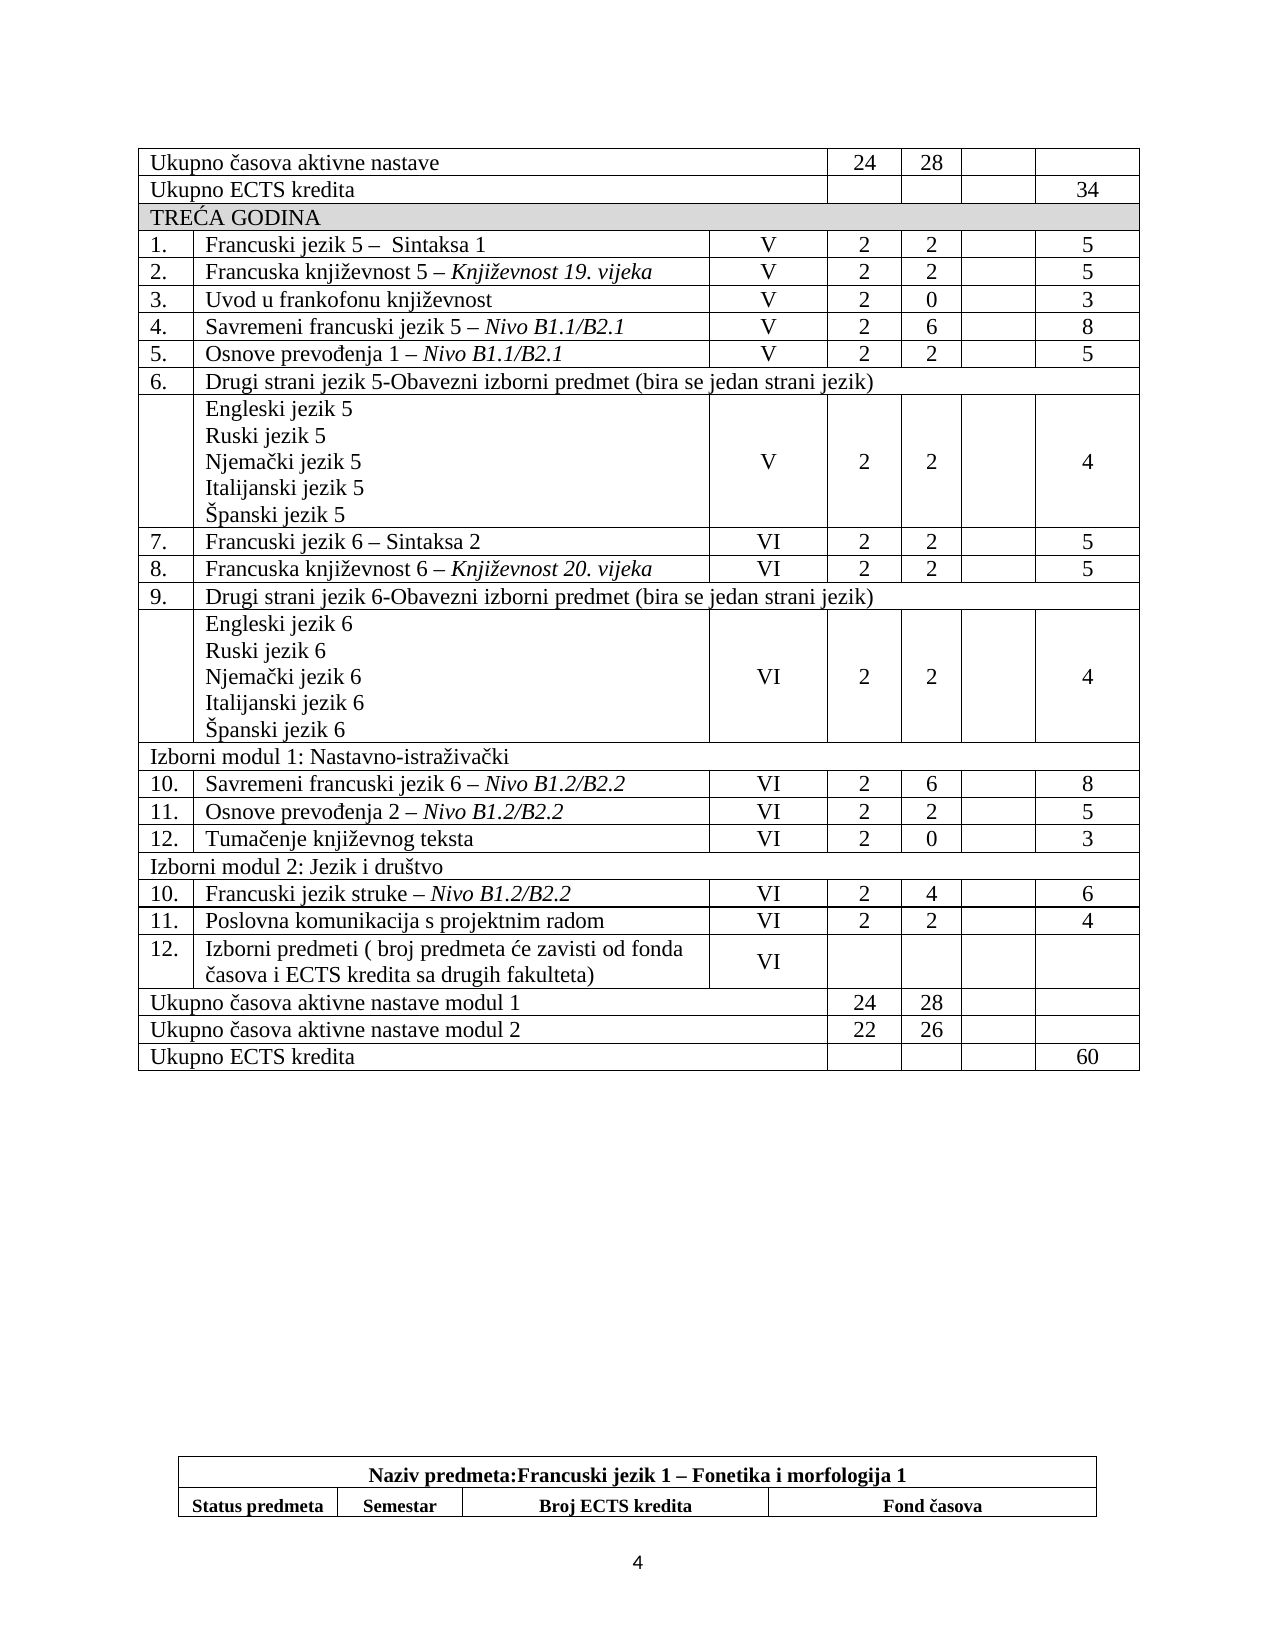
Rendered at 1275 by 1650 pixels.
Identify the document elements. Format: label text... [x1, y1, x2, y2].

table_cell [962, 825, 1035, 852]
table_cell [962, 798, 1035, 824]
table_cell [962, 528, 1035, 554]
table_cell [139, 880, 193, 906]
table_cell 2 [828, 771, 901, 797]
table_cell VI [710, 771, 827, 797]
table_cell [962, 989, 1035, 1015]
table_cell Engleski jezik 6 Ruski jezik 6 Njemački jezik 6 Italijanski jezik 6 Španski jezik 6 [194, 610, 709, 742]
table_cell 0 [902, 825, 961, 852]
table_cell V [710, 395, 827, 527]
table_cell VI [710, 908, 827, 934]
table_cell [139, 908, 193, 934]
table_cell [962, 149, 1035, 175]
table_cell [962, 1016, 1035, 1042]
table_cell Izborni predmeti ( broj predmeta će zavisti od fonda časova i ECTS kredita sa drugih fakulteta) [194, 935, 709, 988]
table_cell V [710, 258, 827, 285]
table_cell 5 [1036, 528, 1139, 554]
table_cell [139, 825, 193, 852]
table_cell 2 [828, 825, 901, 852]
table_cell 5 [1036, 258, 1139, 285]
table_cell 2 [828, 798, 901, 824]
table_cell 3 [1036, 825, 1139, 852]
table_cell VI [710, 556, 827, 582]
table_cell [139, 231, 193, 257]
table_cell Ukupno ECTS kredita [139, 176, 827, 202]
table_cell [139, 771, 193, 797]
table_cell Osnove prevođenja 1 – Nivo B1.1/B2.1 [194, 341, 709, 367]
table_cell 60 [1036, 176, 1139, 202]
table_cell Semestar [338, 1488, 462, 1516]
table_cell 2 [828, 880, 901, 906]
table_cell 3 [1036, 286, 1139, 312]
table_cell Ukupno časova aktivne nastave [139, 149, 827, 175]
table_cell 6 [902, 771, 961, 797]
table_cell Francuski jezik 6 – Sintaksa 2 [194, 528, 709, 554]
table_cell V [710, 341, 827, 367]
table_cell Savremeni francuski jezik 6 – Nivo B1.2/B2.2 [194, 771, 709, 797]
table_cell Ukupno časova aktivne nastave modul 2 [139, 1016, 827, 1042]
table_header Naziv predmeta:Francuski jezik 1 – Fonetika i morfologija 1 [179, 1457, 1096, 1487]
table_cell Drugi strani jezik 6-Obavezni izborni predmet (bira se jedan strani jezik) [194, 583, 1139, 609]
table_cell [828, 176, 901, 202]
table_cell [962, 395, 1035, 527]
table_cell Uvod u frankofonu književnost [194, 286, 709, 312]
table_cell [962, 176, 1035, 202]
table_cell Drugi strani jezik 5-Obavezni izborni predmet (bira se jedan strani jezik) [194, 368, 1139, 394]
table_cell [902, 935, 961, 988]
table_cell Tumačenje književnog teksta [194, 825, 709, 852]
table_cell 2 [902, 798, 961, 824]
table_cell [962, 935, 1035, 988]
table_cell 2 [902, 528, 961, 554]
table_cell Engleski jezik 5 Ruski jezik 5 Njemački jezik 5 Italijanski jezik 5 Španski jezik 5 [194, 395, 709, 527]
table_cell 4 [1036, 610, 1139, 742]
table_cell [962, 1044, 1035, 1070]
table_cell 2 [828, 313, 901, 339]
table_cell 2 [902, 341, 961, 367]
table_cell 26 [902, 1016, 961, 1042]
table_cell Francuska književnost 5 – Književnost 19. vijeka [194, 258, 709, 285]
table_cell 5 [1036, 231, 1139, 257]
table_cell Osnove prevođenja 2 – Nivo B1.2/B2.2 [194, 798, 709, 824]
table_cell VI [710, 880, 827, 906]
table_cell Francuski jezik struke – Nivo B1.2/B2.2 [194, 880, 709, 906]
table_cell 2 [828, 528, 901, 554]
table_cell 28 [902, 989, 961, 1015]
table_cell [962, 258, 1035, 285]
table_cell 60 [1036, 1044, 1139, 1070]
table_cell [139, 610, 193, 742]
table_cell 22 [828, 1016, 901, 1042]
table_cell TREĆA GODINA [139, 204, 1139, 230]
table_cell 4 [1036, 395, 1139, 527]
table_cell VI [710, 528, 827, 554]
table_cell [139, 528, 193, 554]
table_cell [139, 583, 193, 609]
table_cell Ukupno ECTS kredita [139, 1044, 827, 1070]
table_cell [962, 286, 1035, 312]
table_cell VI [710, 935, 827, 988]
table_cell [139, 556, 193, 582]
table_cell 24 [828, 149, 901, 175]
table_cell 2 [902, 908, 961, 934]
table_cell 2 [902, 395, 961, 527]
table_cell [962, 556, 1035, 582]
table_cell V [710, 286, 827, 312]
table_cell [1036, 935, 1139, 988]
table_cell [962, 231, 1035, 257]
table_cell VI [710, 825, 827, 852]
table_cell [1036, 1016, 1139, 1042]
table_cell [902, 176, 961, 202]
table_cell 2 [902, 556, 961, 582]
table_cell Francuski jezik 5 – Sintaksa 1 [194, 231, 709, 257]
table_cell [139, 286, 193, 312]
table_cell 2 [828, 610, 901, 742]
table_cell Izborni modul 2: Jezik i društvo [139, 853, 1139, 879]
table_cell 2 [828, 231, 901, 257]
table_cell [139, 341, 193, 367]
table_cell 6 [1036, 880, 1139, 906]
table_cell V [710, 313, 827, 339]
table_cell 2 [902, 258, 961, 285]
table_cell 2 [828, 395, 901, 527]
table_cell 2 [902, 610, 961, 742]
table_cell 0 [902, 286, 961, 312]
table_cell [139, 368, 193, 394]
table_cell 2 [828, 258, 901, 285]
table_cell 8 [1036, 771, 1139, 797]
table_cell [139, 935, 193, 988]
table_cell Fond časova [769, 1488, 1096, 1516]
table_cell [902, 1044, 961, 1070]
table_cell 2 [902, 231, 961, 257]
table_cell VI [710, 798, 827, 824]
table_cell [962, 771, 1035, 797]
table_cell Francuska književnost 6 – Književnost 20. vijeka [194, 556, 709, 582]
table_cell 4 [1036, 908, 1139, 934]
table_cell 5 [1036, 798, 1139, 824]
table_cell [962, 341, 1035, 367]
table_cell [139, 258, 193, 285]
table_cell V [710, 231, 827, 257]
table_cell Broj ECTS kredita [463, 1488, 768, 1516]
table_cell Savremeni francuski jezik 5 – Nivo B1.1/B2.1 [194, 313, 709, 339]
table_cell [1036, 149, 1139, 175]
table_cell 4 [902, 880, 961, 906]
table_cell 2 [828, 556, 901, 582]
table_cell [139, 798, 193, 824]
table_cell [139, 395, 193, 527]
table_cell 6 [902, 313, 961, 339]
table_cell 5 [1036, 341, 1139, 367]
table_cell 2 [828, 908, 901, 934]
table_cell [1036, 989, 1139, 1015]
table_cell Izborni modul 1: Nastavno-istraživački [139, 743, 1139, 769]
table_cell [962, 908, 1035, 934]
table_cell [139, 313, 193, 339]
table_cell [962, 880, 1035, 906]
table_cell 2 [828, 341, 901, 367]
table_cell [828, 1044, 901, 1070]
table_cell 2 [828, 286, 901, 312]
table_cell 5 [1036, 556, 1139, 582]
table_cell [828, 935, 901, 988]
table_cell 24 [828, 989, 901, 1015]
table_cell VI [710, 610, 827, 742]
table_cell Poslovna komunikacija s projektnim radom [194, 908, 709, 934]
table_cell [962, 313, 1035, 339]
table_cell Ukupno časova aktivne nastave modul 1 [139, 989, 827, 1015]
table_cell 28 [902, 149, 961, 175]
table_cell 8 [1036, 313, 1139, 339]
table_cell Status predmeta [179, 1488, 337, 1516]
table_cell [962, 610, 1035, 742]
